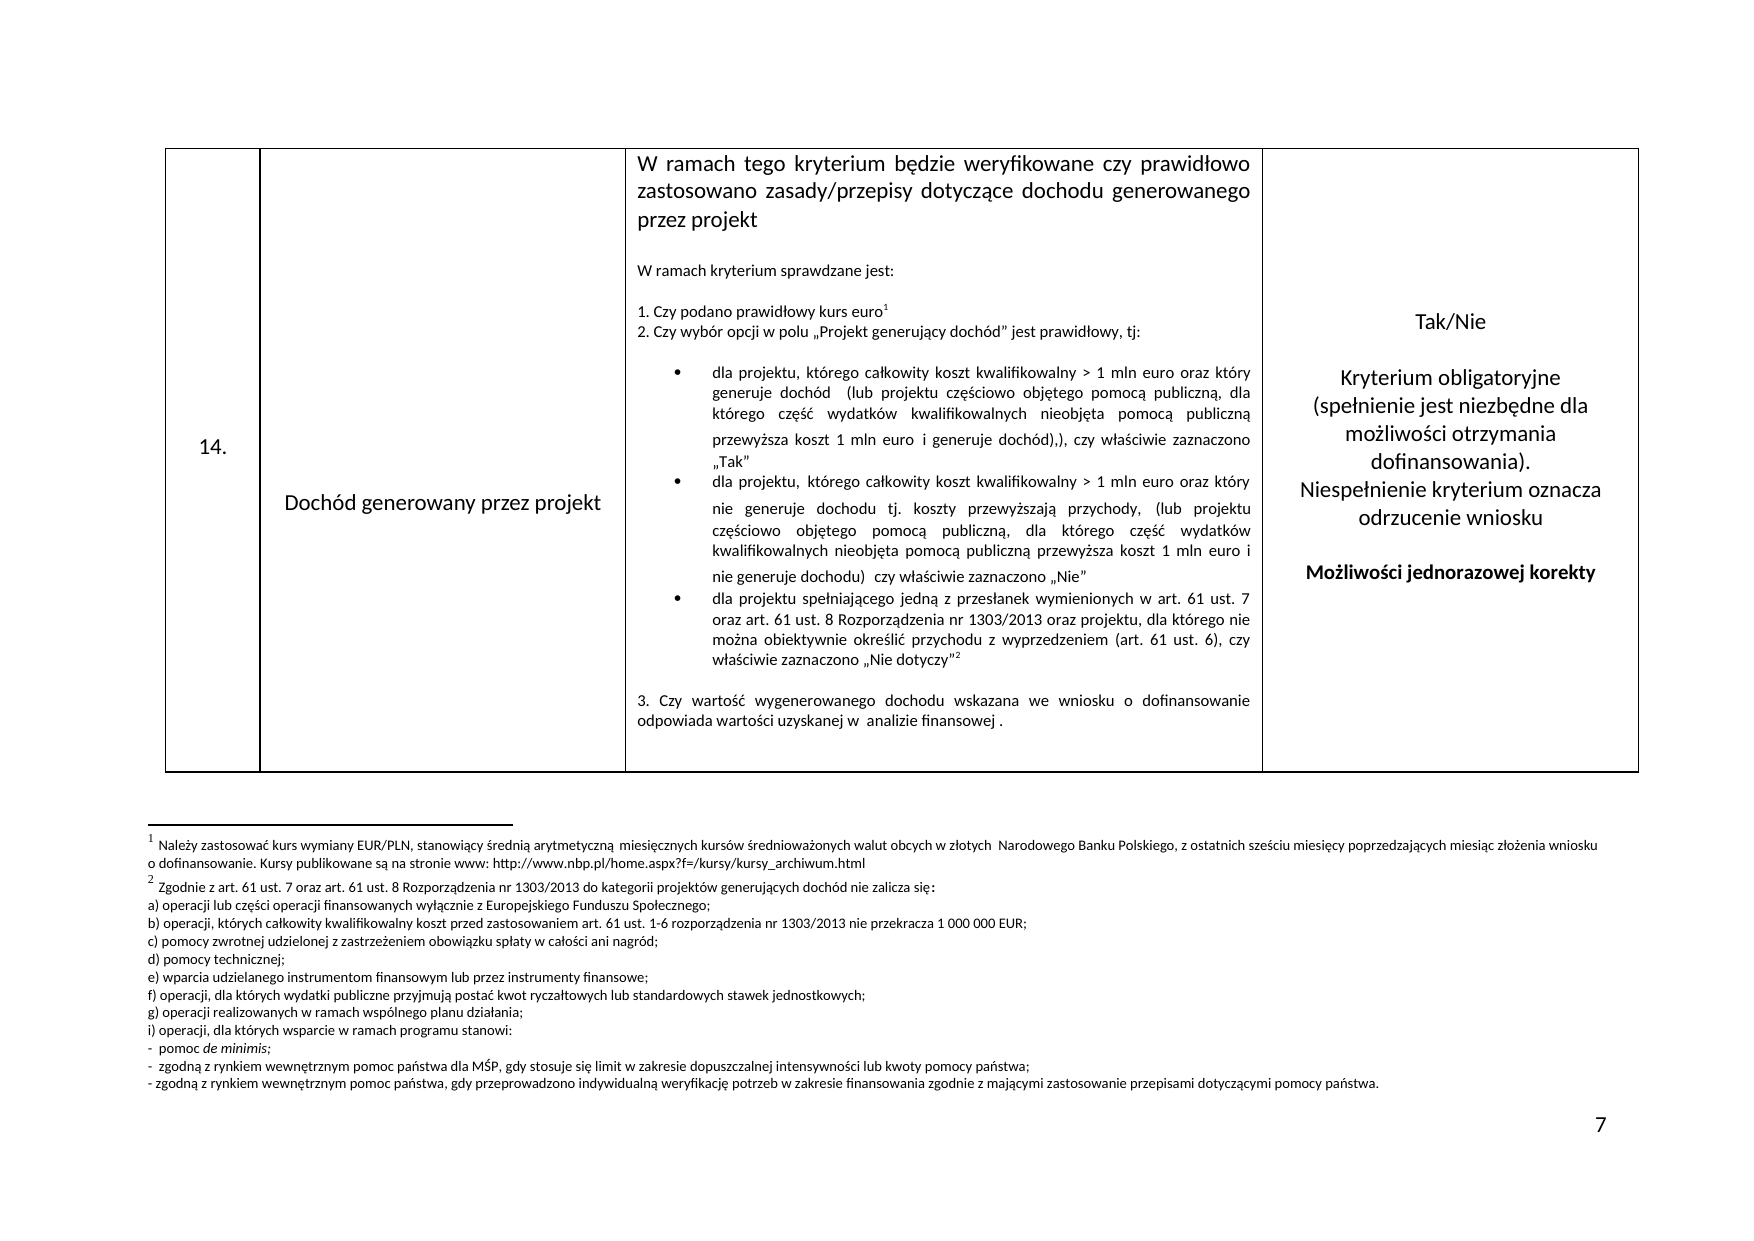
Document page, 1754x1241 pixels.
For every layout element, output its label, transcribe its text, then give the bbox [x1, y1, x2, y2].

table_cell W ramach tego kryterium będzie weryfikowane czy prawidłowo zastosowano zasady/przepisy dotyczące dochodu generowanego przez projekt W ramach kryterium sprawdzane jest: 1. Czy podano prawidłowy kurs euro 2. Czy wybór opcji w polu „Projekt generujący dochód” jest prawidłowy, tj: dla projektu, którego całkowity koszt kwalifikowalny > 1 mln euro oraz który generuje dochód (lub projektu częściowo objętego pomocą publiczną, dla którego część wydatków kwalifikowalnych nieobjęta pomocą publiczną przewyższa koszt 1 mln euro i generuje dochód),), czy właściwie zaznaczono „Tak” dla projektu, którego całkowity koszt kwalifikowalny > 1 mln euro oraz który nie generuje dochodu tj. koszty przewyższają przychody, (lub projektu częściowo objętego pomocą publiczną, dla którego część wydatków kwalifikowalnych nieobjęta pomocą publiczną przewyższa koszt 1 mln euro i nie generuje dochodu) czy właściwie zaznaczono „Nie” dla projektu spełniającego jedną z przesłanek wymienionych w art. 61 ust. 7 oraz art. 61 ust. 8 Rozporządzenia nr 1303/2013 oraz projektu, dla którego nie można obiektywnie określić przychodu z wyprzedzeniem (art. 61 ust. 6), czy właściwie zaznaczono „Nie dotyczy” 3. Czy wartość wygenerowanego dochodu wskazana we wniosku o dofinansowanie odpowiada wartości uzyskanej w analizie finansowej . [626, 149, 1262, 771]
table_cell 14. [166, 149, 259, 771]
table_cell Tak/Nie Kryterium obligatoryjne (spełnienie jest niezbędne dla możliwości otrzymania dofinansowania). Niespełnienie kryterium oznacza odrzucenie wniosku Możliwości jednorazowej korekty [1263, 149, 1638, 771]
table_cell Dochód generowany przez projekt [261, 149, 625, 771]
